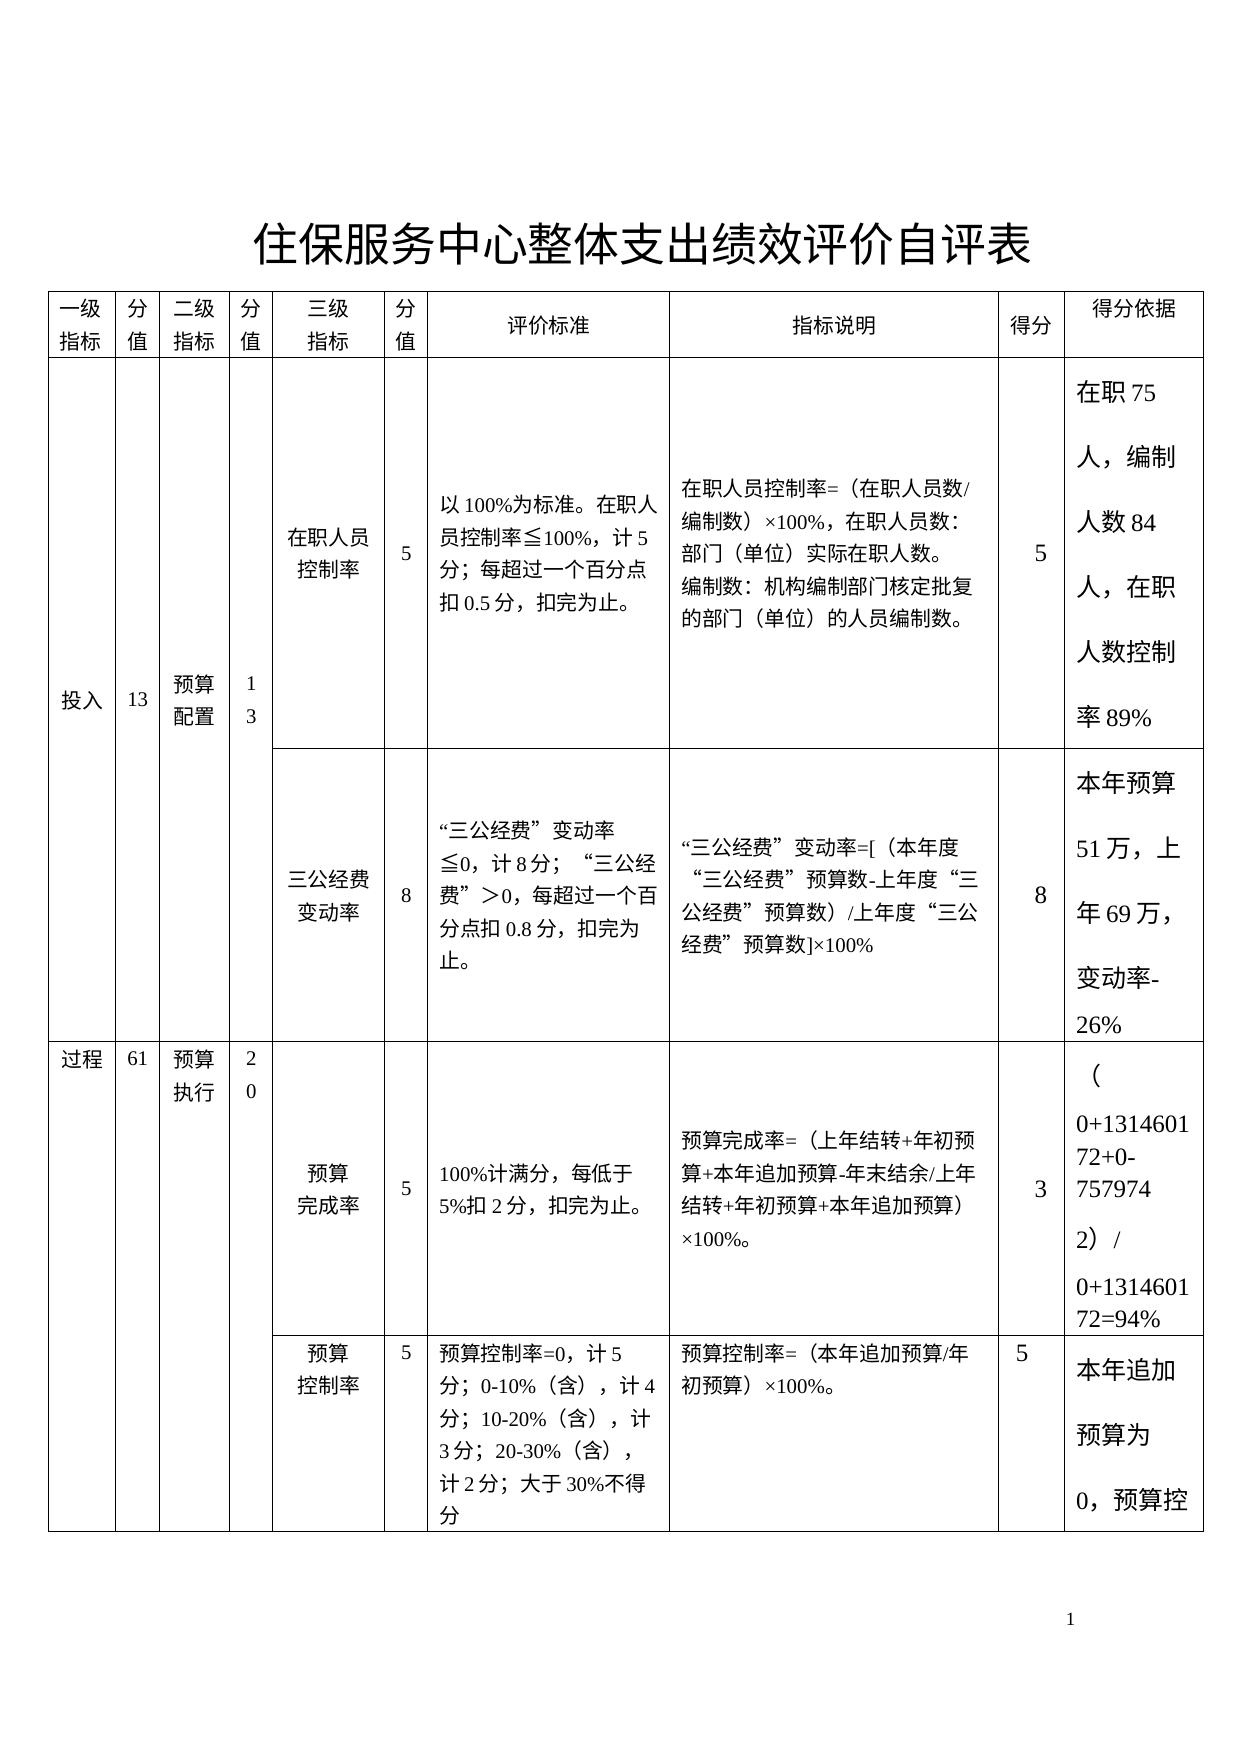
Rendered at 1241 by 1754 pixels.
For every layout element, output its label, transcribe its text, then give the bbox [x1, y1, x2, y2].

table_header 二级指标 [160, 292, 229, 357]
table_cell 在职人员控制率=（在职人员数/编制数）×100%，在职人员数：部门（单位）实际在职人数。 编制数：机构编制部门核定批复的部门（单位）的人员编制数。 [670, 358, 998, 748]
table_cell 20 [230, 1042, 272, 1531]
table_cell （0+131460172+0-7579742）/0+131460172=94% [1065, 1042, 1203, 1335]
table_header 评价标准 [428, 292, 669, 357]
table_cell “三公经费”变动率≦0，计8分；“三公经费”＞0，每超过一个百分点扣0.8分，扣完为止。 [428, 749, 669, 1041]
table_cell 5 [999, 358, 1064, 748]
table_cell 100%计满分，每低于5%扣2分，扣完为止。 [428, 1042, 669, 1335]
table_cell 8 [385, 749, 427, 1041]
table_cell 预算 控制率 [273, 1336, 384, 1531]
table_cell 5 [385, 358, 427, 748]
table_cell 本年追加预算为0，预算控制率为0 [1065, 1336, 1203, 1531]
table_cell 预算完成率=（上年结转+年初预算+本年追加预算-年末结余/上年结转+年初预算+本年追加预算）×100%。 [670, 1042, 998, 1335]
table_cell 预算 完成率 [273, 1042, 384, 1335]
table_cell 61 [116, 1042, 159, 1531]
table_header 得分 [999, 292, 1064, 357]
table_header 一级指标 [49, 292, 115, 357]
table_cell 以100%为标准。在职人员控制率≦100%，计5分；每超过一个百分点扣0.5分，扣完为止。 [428, 358, 669, 748]
table_cell 本年预算51万，上年69万，变动率-26% [1065, 749, 1203, 1041]
table_header 分值 [385, 292, 427, 357]
table_cell 5 [385, 1336, 427, 1531]
table_cell 预算执行 [160, 1042, 229, 1531]
table_header 分值 [116, 292, 159, 357]
table_cell 预算控制率=（本年追加预算/年初预算）×100%。 [670, 1336, 998, 1531]
table_cell 5 [999, 1336, 1064, 1531]
table_header 三级 指标 [273, 292, 384, 357]
table_cell 8 [999, 749, 1064, 1041]
table_cell 在职75人，编制人数84人，在职人数控制率89% [1065, 358, 1203, 748]
table_cell 5 [385, 1042, 427, 1335]
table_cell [428, 1336, 669, 1531]
table_header 指标说明 [670, 292, 998, 357]
table_cell 投入 [49, 358, 115, 1041]
text 住保服务中心整体支出绩效评价自评表 [187, 193, 1075, 291]
table_header 得分依据 [1065, 292, 1203, 357]
table_cell 13 [230, 358, 272, 1041]
table_cell 在职人员控制率 [273, 358, 384, 748]
table_cell 3 [999, 1042, 1064, 1335]
table_cell 三公经费 变动率 [273, 749, 384, 1041]
table_cell “三公经费”变动率=[（本年度“三公经费”预算数-上年度“三公经费”预算数）/上年度“三公经费”预算数]×100% [670, 749, 998, 1041]
table_cell 13 [116, 358, 159, 1041]
table_header 分值 [230, 292, 272, 357]
table_cell 过程 [49, 1042, 115, 1531]
table_cell 预算配置 [160, 358, 229, 1041]
